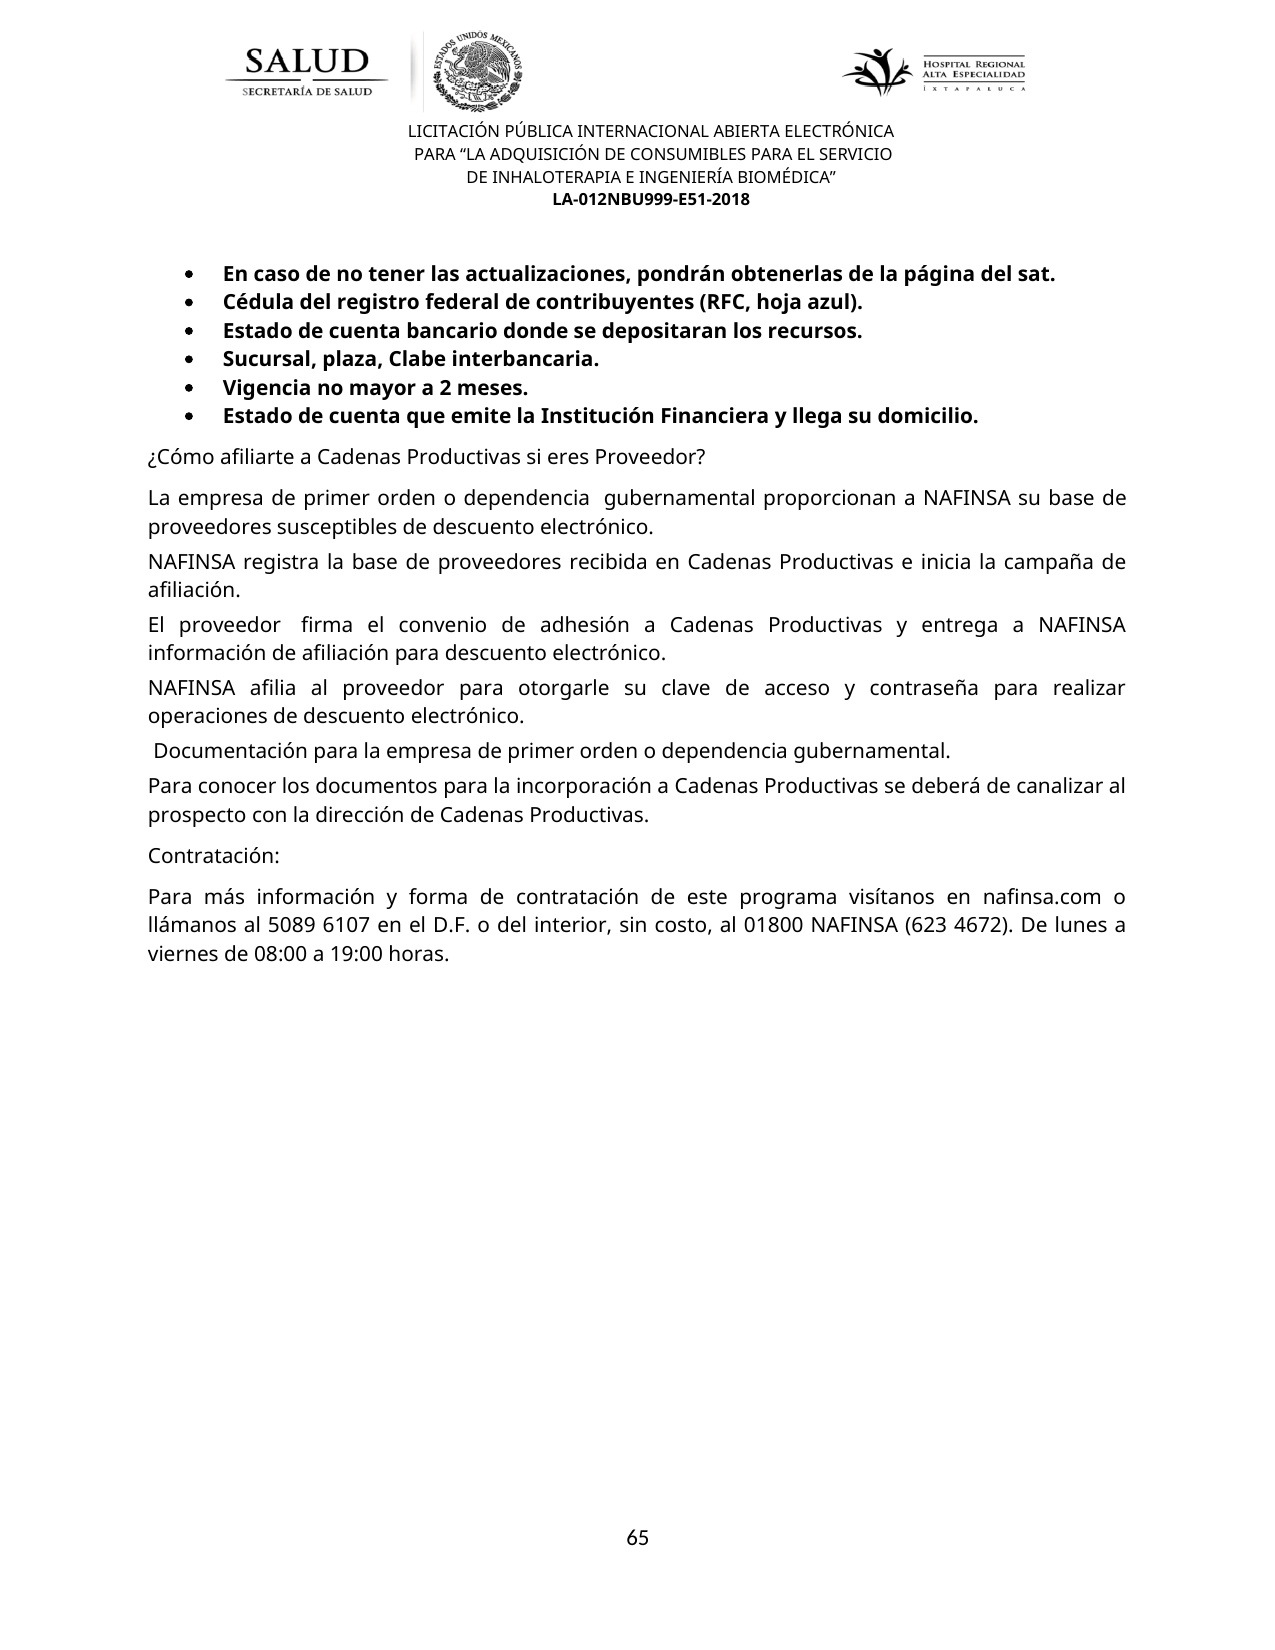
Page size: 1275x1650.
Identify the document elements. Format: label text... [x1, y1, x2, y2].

list En caso de no tener las actualizaciones, pondrán obtenerlas de la página del sat. [185, 202, 1127, 287]
list Sucursal, plaza, Clabe interbancaria. [185, 344, 1127, 373]
list Cédula del registro federal de contribuyentes (RFC, hoja azul). [185, 287, 1127, 316]
text Contratación: [148, 841, 1127, 869]
text Documentación para la empresa de primer orden o dependencia gubernamental. [148, 736, 1127, 765]
text El proveedor firma el convenio de adhesión a Cadenas Productivas y entrega a NAFINSA información de afiliación para descuento electrónico. [148, 610, 1127, 667]
text NAFINSA registra la base de proveedores recibida en Cadenas Productivas e inicia la campaña de afiliación. [148, 547, 1127, 604]
list Estado de cuenta que emite la Institución Financiera y llega su domicilio. [185, 401, 1127, 430]
text Para más información y forma de contratación de este programa visítanos en nafinsa.com o llámanos al 5089 6107 en el D.F. o del interior, sin costo, al 01800 NAFINSA (623 4672). De lunes a viernes de 08:00 a 19:00 horas. [148, 882, 1127, 967]
list Estado de cuenta bancario donde se depositaran los recursos. [185, 316, 1127, 344]
list Vigencia no mayor a 2 meses. [185, 373, 1127, 401]
text ¿Cómo afiliarte a Cadenas Productivas si eres Proveedor? [148, 442, 1127, 471]
text NAFINSA afilia al proveedor para otorgarle su clave de acceso y contraseña para realizar operaciones de descuento electrónico. [148, 673, 1127, 730]
text La empresa de primer orden o dependencia gubernamental proporcionan a NAFINSA su base de proveedores susceptibles de descuento electrónico. [148, 483, 1127, 540]
text Para conocer los documentos para la incorporación a Cadenas Productivas se deberá de canalizar al prospecto con la dirección de Cadenas Productivas. [148, 771, 1127, 828]
